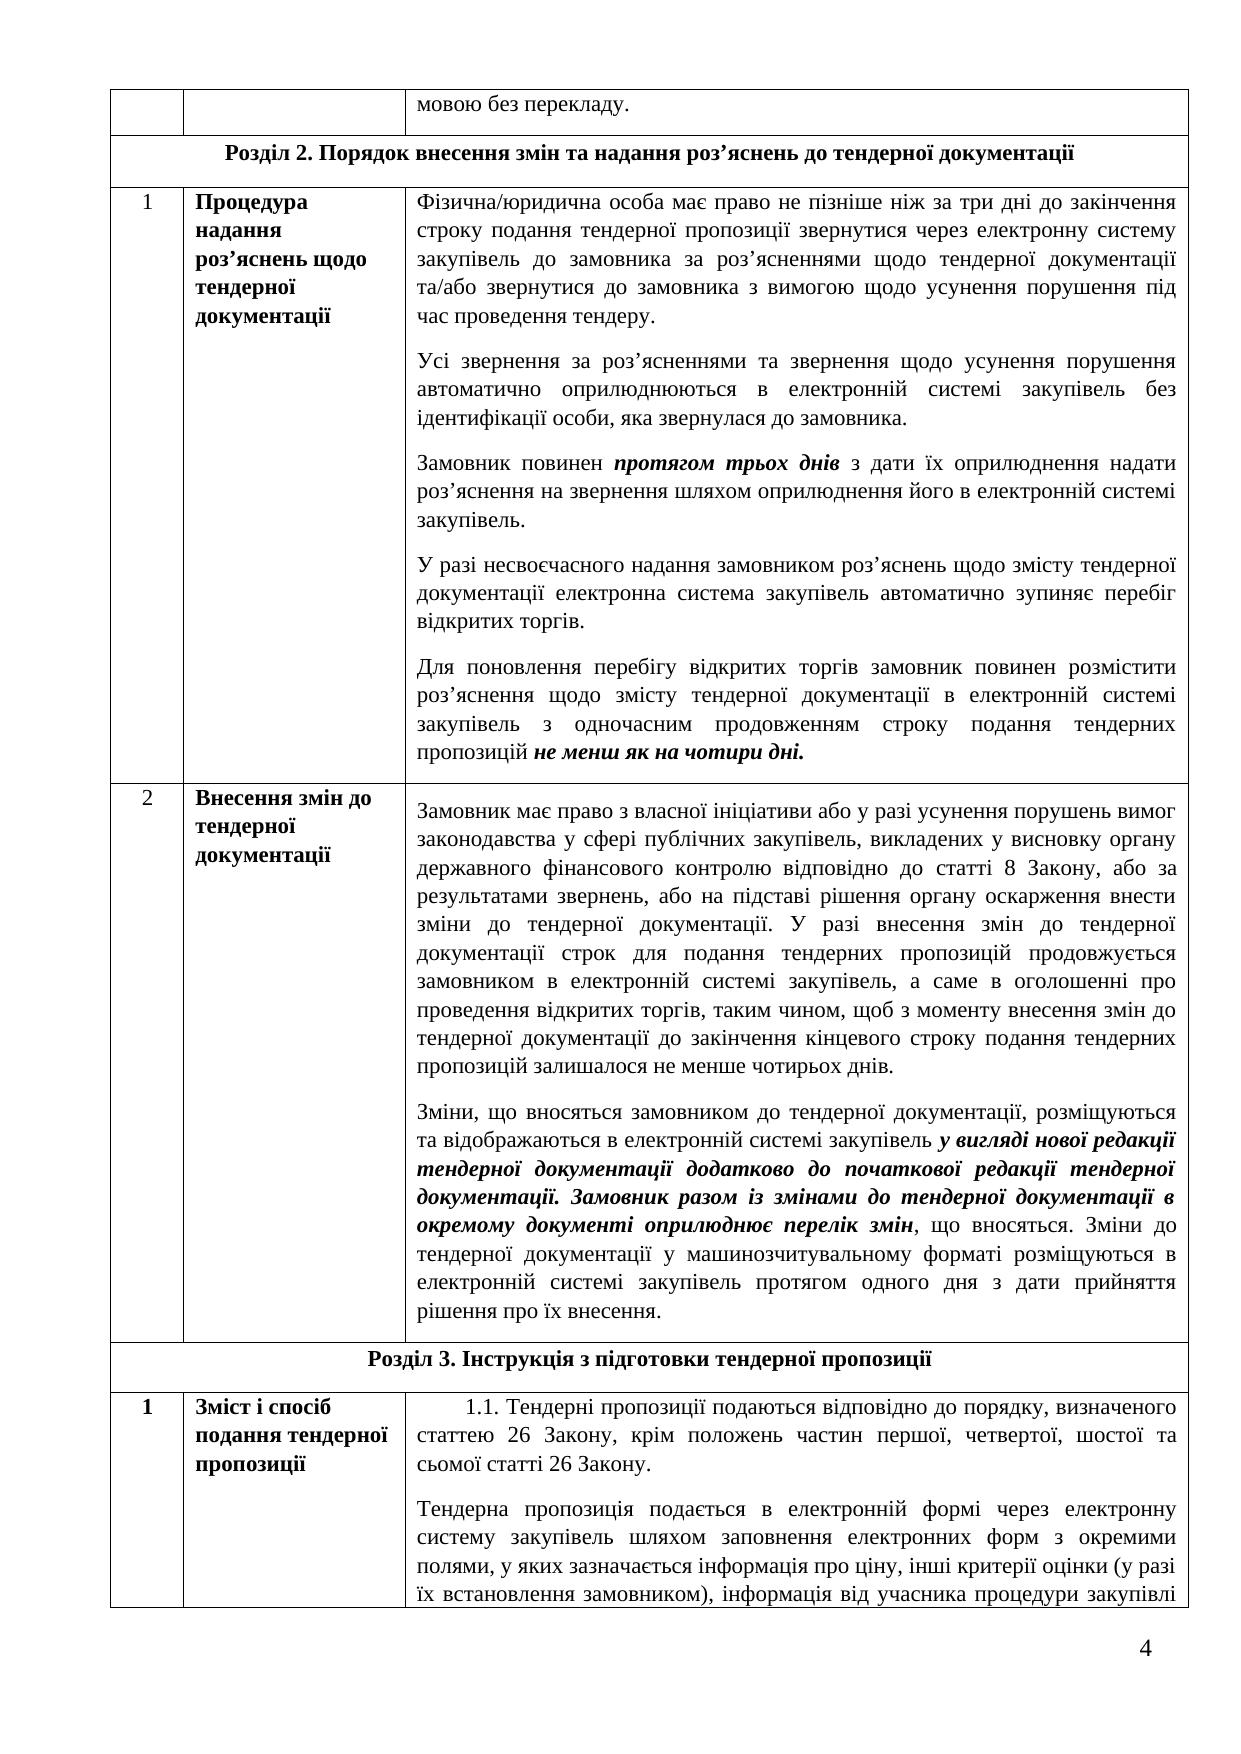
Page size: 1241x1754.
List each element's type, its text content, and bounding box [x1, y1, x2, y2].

table_cell Внесення змін до тендерної документації [184, 784, 405, 1342]
table_cell Фізична/юридична особа має право не пізніше ніж за три дні до закінчення строку подання тендерної пропозиції звернутися через електронну систему закупівель до замовника за роз’ясненнями щодо тендерної документації та/або звернутися до замовника з вимогою щодо усунення порушення під час проведення тендеру. Усі звернення за роз’ясненнями та звернення щодо усунення порушення автоматично оприлюднюються в електронній системі закупівель без ідентифікації особи, яка звернулася до замовника. Замовник повинен протягом трьох днів з дати їх оприлюднення надати роз’яснення на звернення шляхом оприлюднення його в електронній системі закупівель. У разі несвоєчасного надання замовником роз’яснень щодо змісту тендерної документації електронна система закупівель автоматично зупиняє перебіг відкритих торгів. Для поновлення перебігу відкритих торгів замовник повинен розмістити роз’яснення щодо змісту тендерної документації в електронній системі закупівель з одночасним продовженням строку подання тендерних пропозицій не менш як на чотири дні. [406, 188, 1188, 783]
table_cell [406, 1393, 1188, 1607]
table_cell 1 [111, 1393, 183, 1607]
table_cell Розділ 2. Порядок внесення змін та надання роз’яснень до тендерної документації [111, 136, 1188, 187]
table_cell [184, 90, 405, 135]
table_cell Процедура надання роз’яснень щодо тендерної документації [184, 188, 405, 783]
table_cell Розділ 3. Інструкція з підготовки тендерної пропозиції [111, 1343, 1188, 1392]
table_cell Замовник має право з власної ініціативи або у разі усунення порушень вимог законодавства у сфері публічних закупівель, викладених у висновку органу державного фінансового контролю відповідно до статті 8 Закону, або за результатами звернень, або на підставі рішення органу оскарження внести зміни до тендерної документації. У разі внесення змін до тендерної документації строк для подання тендерних пропозицій продовжується замовником в електронній системі закупівель, а саме в оголошенні про проведення відкритих торгів, таким чином, щоб з моменту внесення змін до тендерної документації до закінчення кінцевого строку подання тендерних пропозицій залишалося не менше чотирьох днів. Зміни, що вносяться замовником до тендерної документації, розміщуються та відображаються в електронній системі закупівель у вигляді нової редакції тендерної документації додатково до початкової редакції тендерної документації. Замовник разом із змінами до тендерної документації в окремому документі оприлюднює перелік змін, що вносяться. Зміни до тендерної документації у машинозчитувальному форматі розміщуються в електронній системі закупівель протягом одного дня з дати прийняття рішення про їх внесення. [406, 784, 1188, 1342]
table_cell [184, 1393, 405, 1607]
table_cell 7 [111, 90, 183, 135]
table_cell 2 [111, 784, 183, 1342]
table_cell 1 [111, 188, 183, 783]
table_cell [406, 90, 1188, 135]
